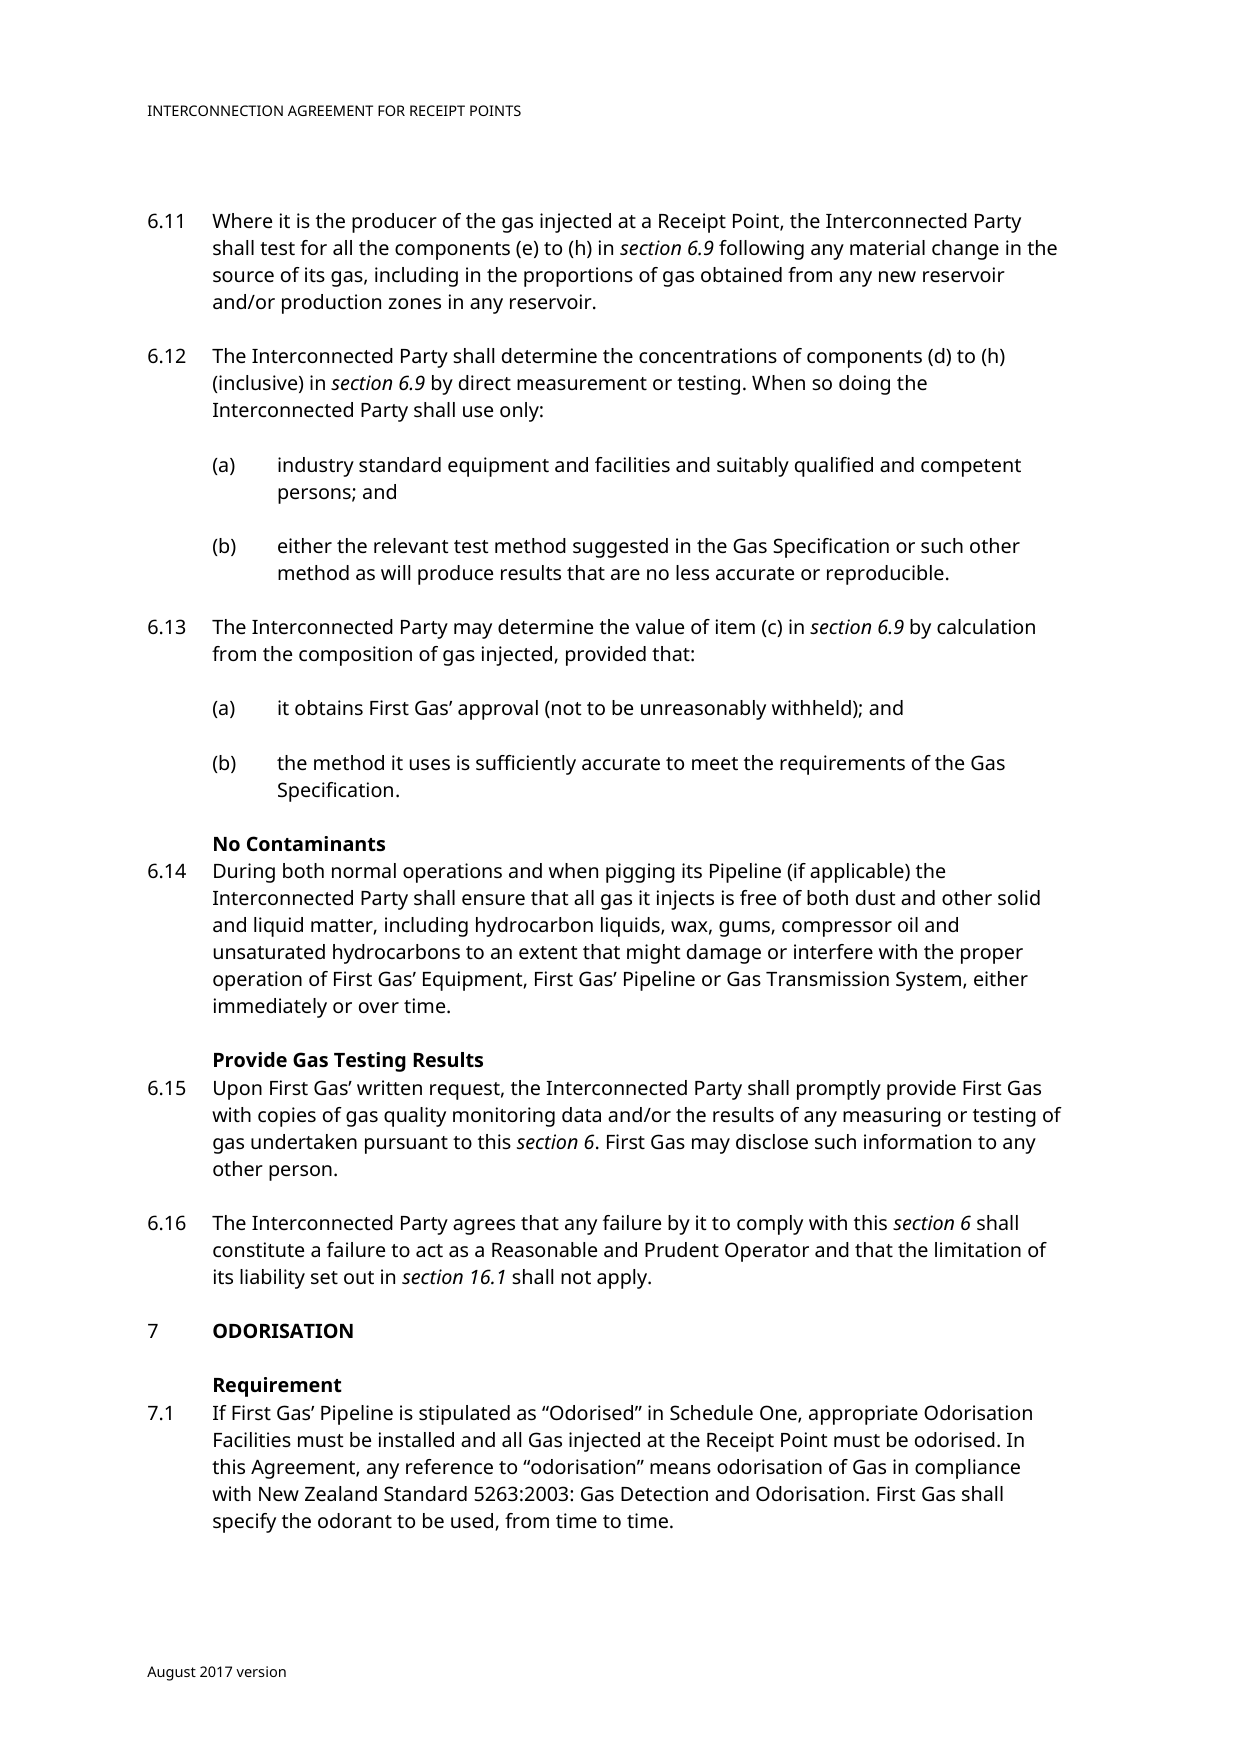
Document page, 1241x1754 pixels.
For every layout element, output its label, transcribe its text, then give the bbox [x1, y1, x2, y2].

list Where it is the producer of the gas injected at a Receipt Point, the Interconnected Party shall test for all the components (e) to (h) in section 6.9 following any material change in the source of its gas, including in the proportions of gas obtained from any new reservoir and/or production zones in any reservoir. [147, 207, 1063, 315]
subtitle odorisation [147, 1317, 1063, 1344]
list it obtains First Gas’ approval (not to be unreasonably withheld); and [212, 694, 1063, 722]
list either the relevant test method suggested in the Gas Specification or such other method as will produce results that are no less accurate or reproducible. [212, 532, 1063, 586]
subtitle Provide Gas Testing Results [212, 1047, 1063, 1074]
list the method it uses is sufficiently accurate to meet the requirements of the Gas Specification. [212, 749, 1063, 803]
subtitle No Contaminants [212, 830, 1063, 857]
list Upon First Gas’ written request, the Interconnected Party shall promptly provide First Gas with copies of gas quality monitoring data and/or the results of any measuring or testing of gas undertaken pursuant to this section 6. First Gas may disclose such information to any other person. [147, 1074, 1063, 1182]
list If First Gas’ Pipeline is stipulated as “Odorised” in Schedule One, appropriate Odorisation Facilities must be installed and all Gas injected at the Receipt Point must be odorised. In this Agreement, any reference to “odorisation” means odorisation of Gas in compliance with New Zealand Standard 5263:2003: Gas Detection and Odorisation. First Gas shall specify the odorant to be used, from time to time. [147, 1399, 1063, 1534]
list industry standard equipment and facilities and suitably qualified and competent persons; and [212, 451, 1063, 505]
list During both normal operations and when pigging its Pipeline (if applicable) the Interconnected Party shall ensure that all gas it injects is free of both dust and other solid and liquid matter, including hydrocarbon liquids, wax, gums, compressor oil and unsaturated hydrocarbons to an extent that might damage or interfere with the proper operation of First Gas’ Equipment, First Gas’ Pipeline or Gas Transmission System, either immediately or over time. [147, 857, 1063, 1019]
list The Interconnected Party agrees that any failure by it to comply with this section 6 shall constitute a failure to act as a Reasonable and Prudent Operator and that the limitation of its liability set out in section 16.1 shall not apply. [147, 1209, 1063, 1290]
subtitle Requirement [212, 1372, 1063, 1399]
list The Interconnected Party may determine the value of item (c) in section 6.9 by calculation from the composition of gas injected, provided that: [147, 613, 1063, 667]
list The Interconnected Party shall determine the concentrations of components (d) to (h) (inclusive) in section 6.9 by direct measurement or testing. When so doing the Interconnected Party shall use only: [147, 342, 1063, 424]
